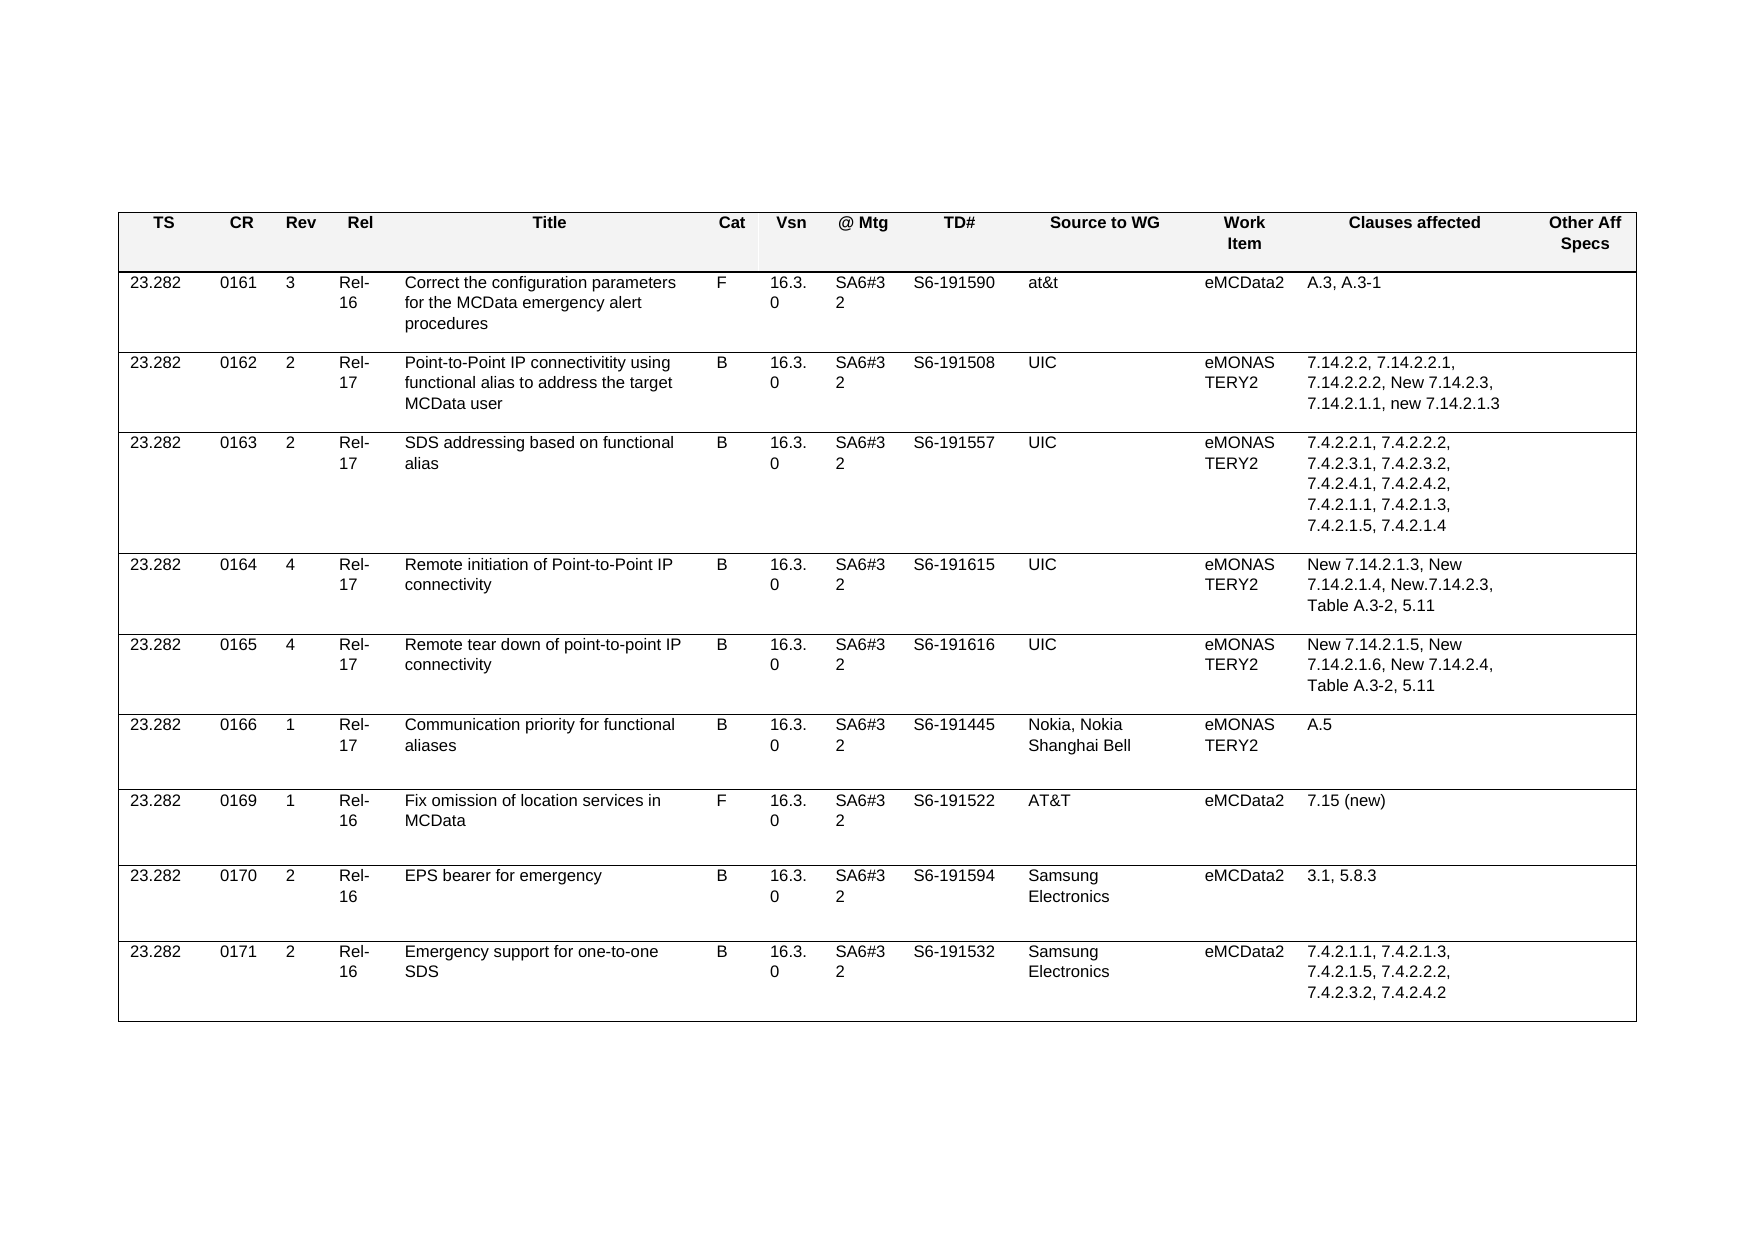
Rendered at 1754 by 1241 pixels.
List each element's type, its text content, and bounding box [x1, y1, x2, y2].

table_cell 7.4.2.2.1, 7.4.2.2.2, 7.4.2.3.1, 7.4.2.3.2, 7.4.2.4.1, 7.4.2.4.2, 7.4.2.1.1, 7.4.2.1.3, 7.4.2.1.5, 7.4.2.1.4 [1296, 433, 1534, 553]
table_cell B [705, 866, 758, 941]
table_cell [1534, 554, 1636, 633]
table_cell eMONASTERY2 [1193, 353, 1296, 432]
table_cell UIC [1017, 554, 1193, 633]
table_cell SA6#32 [824, 273, 902, 352]
table_cell Communication priority for functional aliases [393, 715, 705, 789]
table_cell at&t [1017, 273, 1193, 352]
table_cell AT&T [1017, 790, 1193, 865]
table_cell 2 [274, 353, 328, 432]
table_cell SA6#32 [824, 635, 902, 714]
table_cell 2 [274, 866, 328, 941]
table_header Source to WG [1017, 213, 1193, 271]
table_cell Rel-16 [328, 790, 393, 865]
table_cell eMCData2 [1193, 866, 1296, 941]
table_cell 0164 [209, 554, 274, 633]
table_cell 23.282 [119, 273, 209, 352]
table_cell S6-191445 [902, 715, 1017, 789]
table_cell eMONASTERY2 [1193, 554, 1296, 633]
table_cell 7.4.2.1.1, 7.4.2.1.3, 7.4.2.1.5, 7.4.2.2.2, 7.4.2.3.2, 7.4.2.4.2 [1296, 942, 1534, 1021]
table_cell F [705, 273, 758, 352]
table_cell 7.15 (new) [1296, 790, 1534, 865]
table_cell B [705, 554, 758, 633]
table_cell Rel-17 [328, 554, 393, 633]
table_cell Fix omission of location services in MCData [393, 790, 705, 865]
table_cell 23.282 [119, 433, 209, 553]
table_cell S6-191557 [902, 433, 1017, 553]
table_cell UIC [1017, 433, 1193, 553]
table_cell 0163 [209, 433, 274, 553]
table_cell F [705, 790, 758, 865]
table_cell B [705, 715, 758, 789]
table_cell Nokia, Nokia Shanghai Bell [1017, 715, 1193, 789]
table_cell SA6#32 [824, 554, 902, 633]
table_cell Samsung Electronics [1017, 866, 1193, 941]
table_cell B [705, 433, 758, 553]
table_cell 16.3.0 [759, 635, 824, 714]
table_cell Correct the configuration parameters for the MCData emergency alert procedures [393, 273, 705, 352]
table_cell Rel-17 [328, 635, 393, 714]
table_cell 16.3.0 [759, 715, 824, 789]
table_cell B [705, 635, 758, 714]
table_cell 0162 [209, 353, 274, 432]
table_cell eMONASTERY2 [1193, 715, 1296, 789]
table_header Title [393, 213, 705, 271]
table_cell S6-191615 [902, 554, 1017, 633]
table_cell Samsung Electronics [1017, 942, 1193, 1021]
table_header Work Item [1193, 213, 1296, 271]
table_cell [1534, 433, 1636, 553]
table_cell B [705, 353, 758, 432]
table_cell 1 [274, 790, 328, 865]
table_cell 16.3.0 [759, 353, 824, 432]
table_header Other Aff Specs [1534, 213, 1636, 271]
table_cell [1534, 353, 1636, 432]
table_cell Remote initiation of Point-to-Point IP connectivity [393, 554, 705, 633]
table_cell New 7.14.2.1.3, New 7.14.2.1.4, New.7.14.2.3, Table A.3-2, 5.11 [1296, 554, 1534, 633]
table_cell A.5 [1296, 715, 1534, 789]
table_cell 0161 [209, 273, 274, 352]
table_header TD# [902, 213, 1017, 271]
table_cell [1534, 635, 1636, 714]
table_cell eMONASTERY2 [1193, 433, 1296, 553]
table_cell SA6#32 [824, 942, 902, 1021]
table_cell 16.3.0 [759, 866, 824, 941]
table_cell Rel-17 [328, 715, 393, 789]
table_cell 0171 [209, 942, 274, 1021]
table_header Rel [328, 213, 393, 271]
table_header CR [209, 213, 274, 271]
table_cell SA6#32 [824, 866, 902, 941]
table_cell 16.3.0 [759, 273, 824, 352]
table_cell 0170 [209, 866, 274, 941]
table_cell 23.282 [119, 715, 209, 789]
table_cell 23.282 [119, 942, 209, 1021]
table_cell SDS addressing based on functional alias [393, 433, 705, 553]
table_cell S6-191522 [902, 790, 1017, 865]
table_cell 4 [274, 554, 328, 633]
table_cell UIC [1017, 635, 1193, 714]
table_cell 4 [274, 635, 328, 714]
table_cell [1534, 715, 1636, 789]
table_cell 3 [274, 273, 328, 352]
table_cell 16.3.0 [759, 554, 824, 633]
table_cell eMCData2 [1193, 273, 1296, 352]
table_cell [1534, 273, 1636, 352]
table_cell 23.282 [119, 554, 209, 633]
table_cell 16.3.0 [759, 942, 824, 1021]
table_cell 23.282 [119, 866, 209, 941]
table_cell Emergency support for one-to-one SDS [393, 942, 705, 1021]
table_cell Rel-16 [328, 866, 393, 941]
table_cell eMCData2 [1193, 942, 1296, 1021]
table_cell 7.14.2.2, 7.14.2.2.1, 7.14.2.2.2, New 7.14.2.3, 7.14.2.1.1, new 7.14.2.1.3 [1296, 353, 1534, 432]
table_cell [1534, 942, 1636, 1021]
table_cell S6-191590 [902, 273, 1017, 352]
table_cell 23.282 [119, 353, 209, 432]
table_cell S6-191616 [902, 635, 1017, 714]
table_cell Remote tear down of point-to-point IP connectivity [393, 635, 705, 714]
table_cell 1 [274, 715, 328, 789]
table_cell Rel-17 [328, 353, 393, 432]
table_cell 2 [274, 433, 328, 553]
table_cell [1534, 866, 1636, 941]
table_cell EPS bearer for emergency [393, 866, 705, 941]
table_cell New 7.14.2.1.5, New 7.14.2.1.6, New 7.14.2.4, Table A.3-2, 5.11 [1296, 635, 1534, 714]
table_cell 3.1, 5.8.3 [1296, 866, 1534, 941]
table_header TS [119, 213, 209, 271]
table_header Clauses affected [1296, 213, 1534, 271]
table_cell SA6#32 [824, 715, 902, 789]
table_cell eMCData2 [1193, 790, 1296, 865]
table_cell SA6#32 [824, 353, 902, 432]
table_header Rev [274, 213, 328, 271]
table_cell 23.282 [119, 790, 209, 865]
table_cell SA6#32 [824, 790, 902, 865]
table_cell S6-191532 [902, 942, 1017, 1021]
table_cell Rel-16 [328, 942, 393, 1021]
table_cell 16.3.0 [759, 790, 824, 865]
table_header @ Mtg [824, 213, 902, 271]
table_cell 16.3.0 [759, 433, 824, 553]
table_cell 0166 [209, 715, 274, 789]
table_cell Rel-17 [328, 433, 393, 553]
table_cell UIC [1017, 353, 1193, 432]
table_cell 0169 [209, 790, 274, 865]
table_cell B [705, 942, 758, 1021]
table_cell A.3, A.3-1 [1296, 273, 1534, 352]
table_cell Point-to-Point IP connectivitity using functional alias to address the target MCData user [393, 353, 705, 432]
table_cell S6-191594 [902, 866, 1017, 941]
table_cell SA6#32 [824, 433, 902, 553]
table_cell [1534, 790, 1636, 865]
table_cell Rel-16 [328, 273, 393, 352]
table_cell eMONASTERY2 [1193, 635, 1296, 714]
table_header Cat [705, 213, 758, 271]
table_cell 0165 [209, 635, 274, 714]
table_header Vsn [759, 213, 824, 271]
table_cell 2 [274, 942, 328, 1021]
table_cell 23.282 [119, 635, 209, 714]
table_cell S6-191508 [902, 353, 1017, 432]
